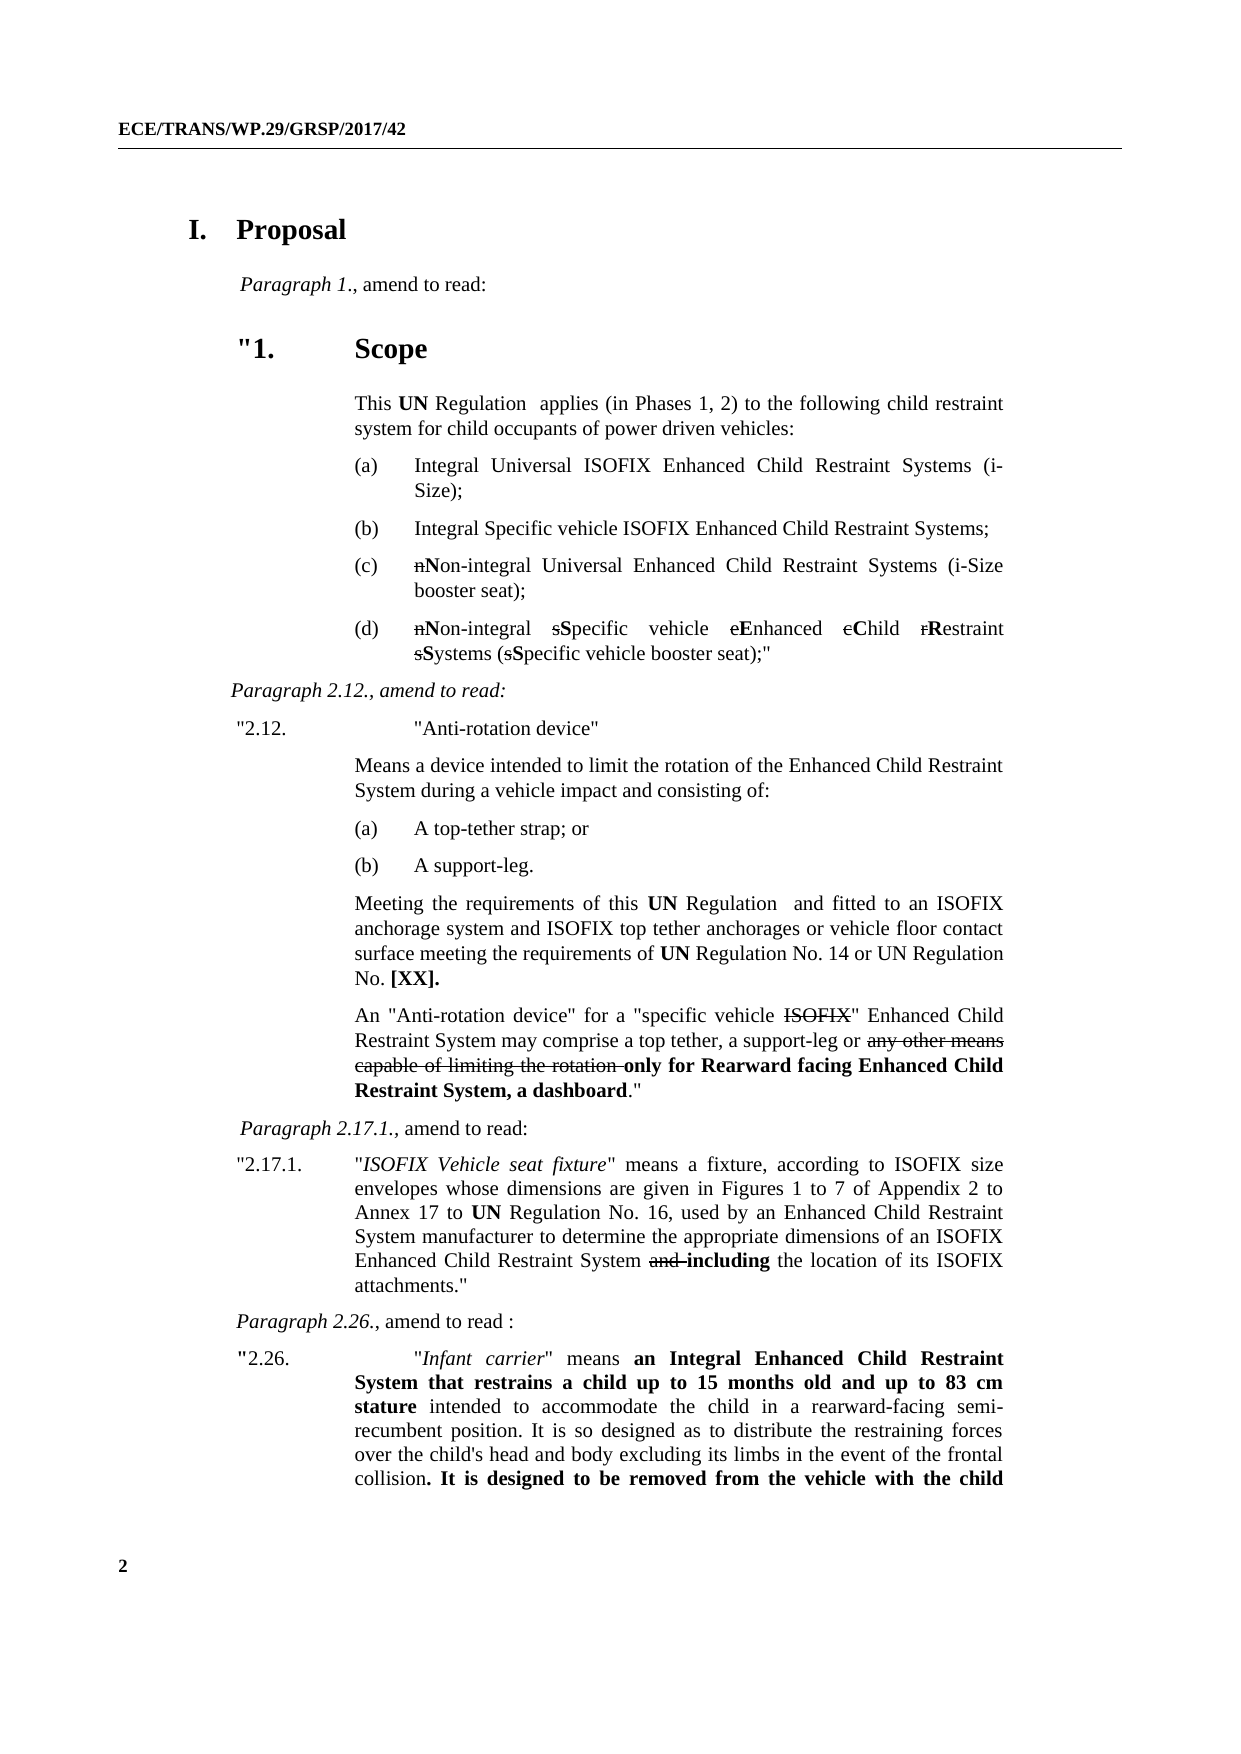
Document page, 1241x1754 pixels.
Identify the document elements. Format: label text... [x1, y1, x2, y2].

text (a) Integral Universal ISOFIX Enhanced Child Restraint Systems (i-Size); [354, 452, 1004, 502]
text "2.12. "Anti-rotation device" [236, 715, 1004, 740]
text (a) A top-tether strap; or [354, 815, 1004, 840]
text "2.17.1. "ISOFIX Vehicle seat fixture" means a fixture, according to ISOFIX size envelopes whose dimensions are given in Figures 1 to 7 of Appendix 2 to Annex 17 to UN Regulation No. 16, used by an Enhanced Child Restraint System manufacturer to determine the appropriate dimensions of an ISOFIX Enhanced Child Restraint System and including the location of its ISOFIX attachments." [236, 1152, 1004, 1297]
text (b) A support-leg. [354, 852, 1004, 877]
text This UN Regulation applies (in Phases 1, 2) to the following child restraint system for child occupants of power driven vehicles: [354, 390, 1004, 440]
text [236, 1346, 1004, 1490]
text Paragraph 2.17.1., amend to read: [240, 1115, 1015, 1140]
text "1. Scope [118, 333, 1004, 365]
text I. Proposal [118, 215, 1004, 246]
text Meeting the requirements of this UN Regulation and fitted to an ISOFIX anchorage system and ISOFIX top tether anchorages or vehicle floor contact surface meeting the requirements of UN Regulation No. 14 or UN Regulation No. [XX]. [236, 890, 1004, 990]
text (d) nNon-integral sSpecific vehicle eEnhanced cChild rRestraint sSystems (sSpecific vehicle booster seat);" [354, 615, 1004, 665]
text An "Anti-rotation device" for a "specific vehicle ISOFIX" Enhanced Child Restraint System may comprise a top tether, a support-leg or any other means capable of limiting the rotation only for Rearward facing Enhanced Child Restraint System, a dashboard." [236, 1002, 1004, 1102]
text Means a device intended to limit the rotation of the Enhanced Child Restraint System during a vehicle impact and consisting of: [236, 752, 1004, 802]
text Paragraph 1., amend to read: [240, 271, 1015, 296]
text (b) Integral Specific vehicle ISOFIX Enhanced Child Restraint Systems; [354, 515, 1004, 540]
text (c) nNon-integral Universal Enhanced Child Restraint Systems (i-Size booster seat); [354, 552, 1004, 602]
text Paragraph 2.26., amend to read : [236, 1309, 1004, 1333]
text Paragraph 2.12., amend to read: [231, 677, 1004, 702]
